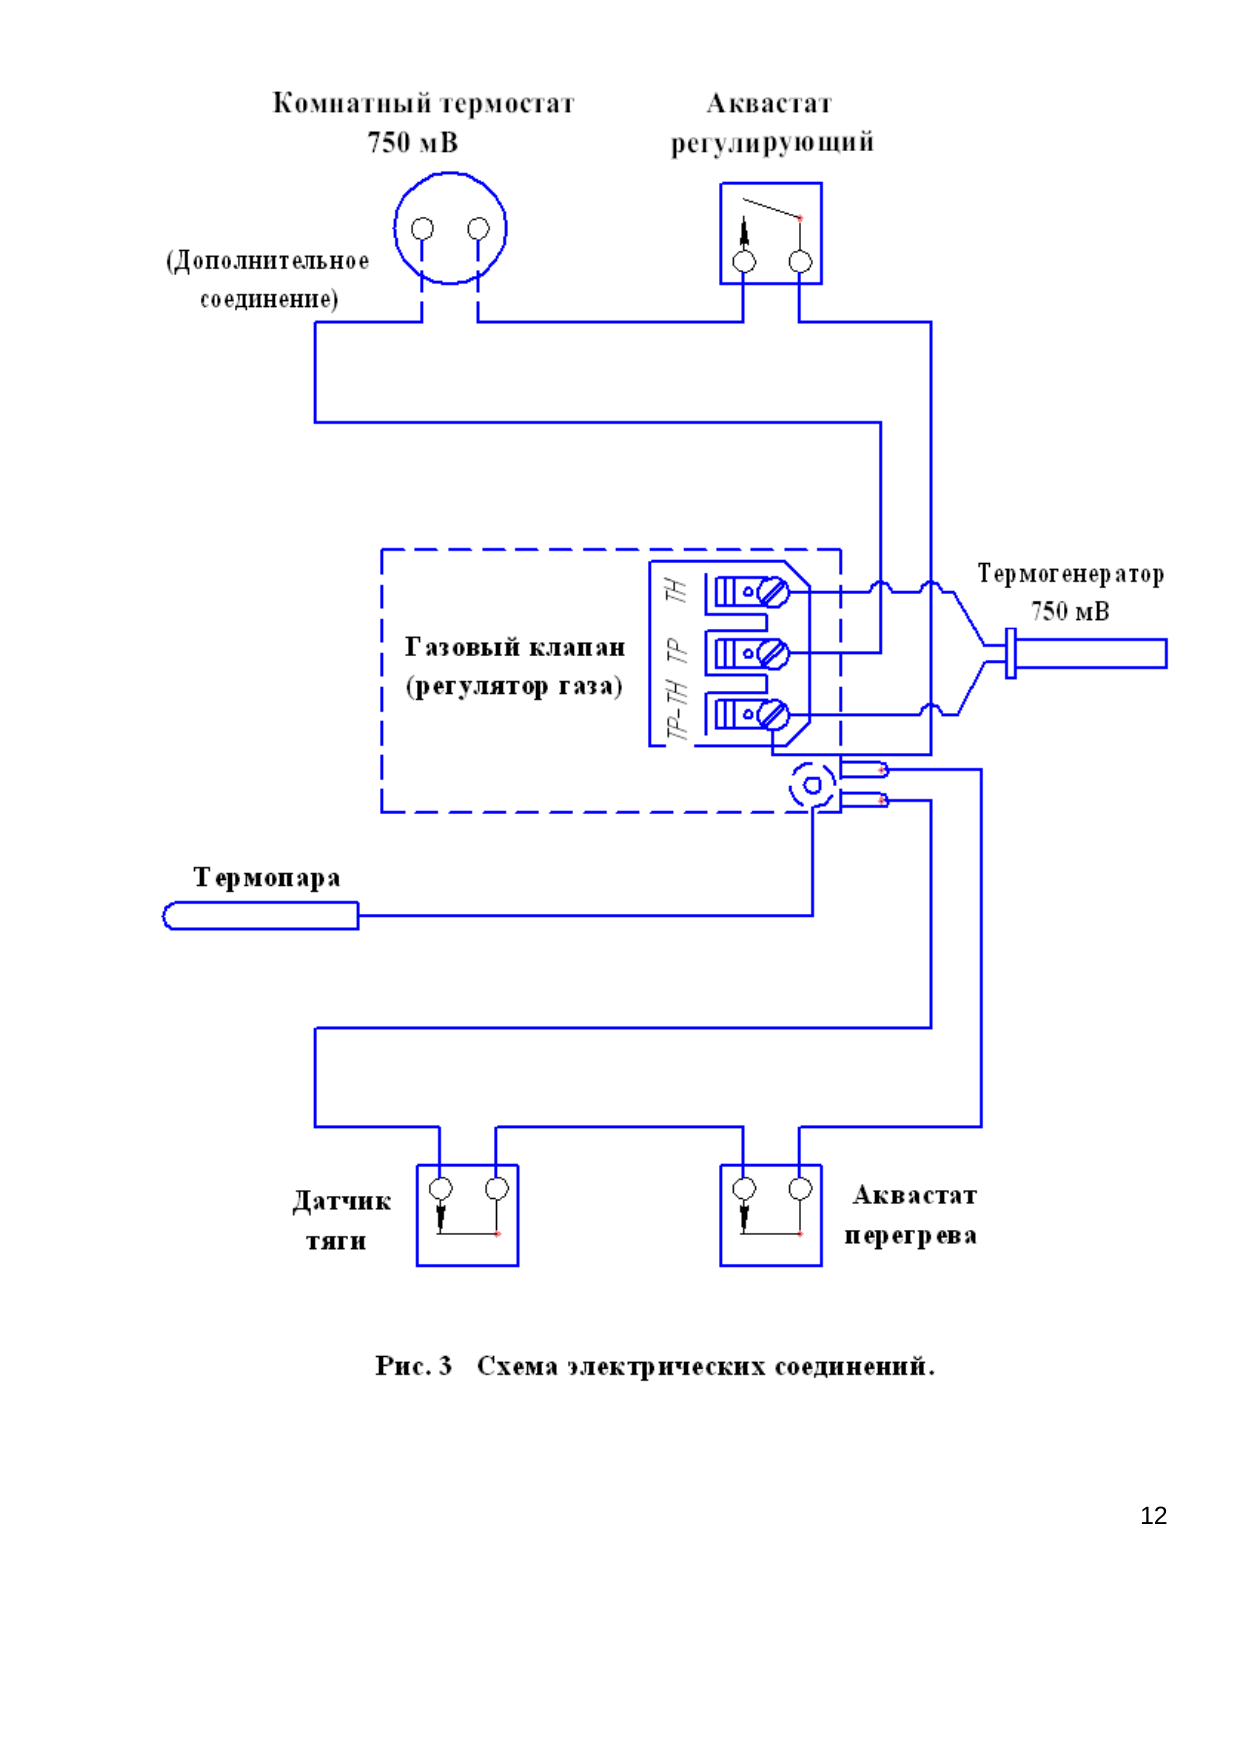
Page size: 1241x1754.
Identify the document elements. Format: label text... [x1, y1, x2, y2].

text 12 [157, 1501, 1167, 1530]
picture [157, 87, 1177, 1387]
